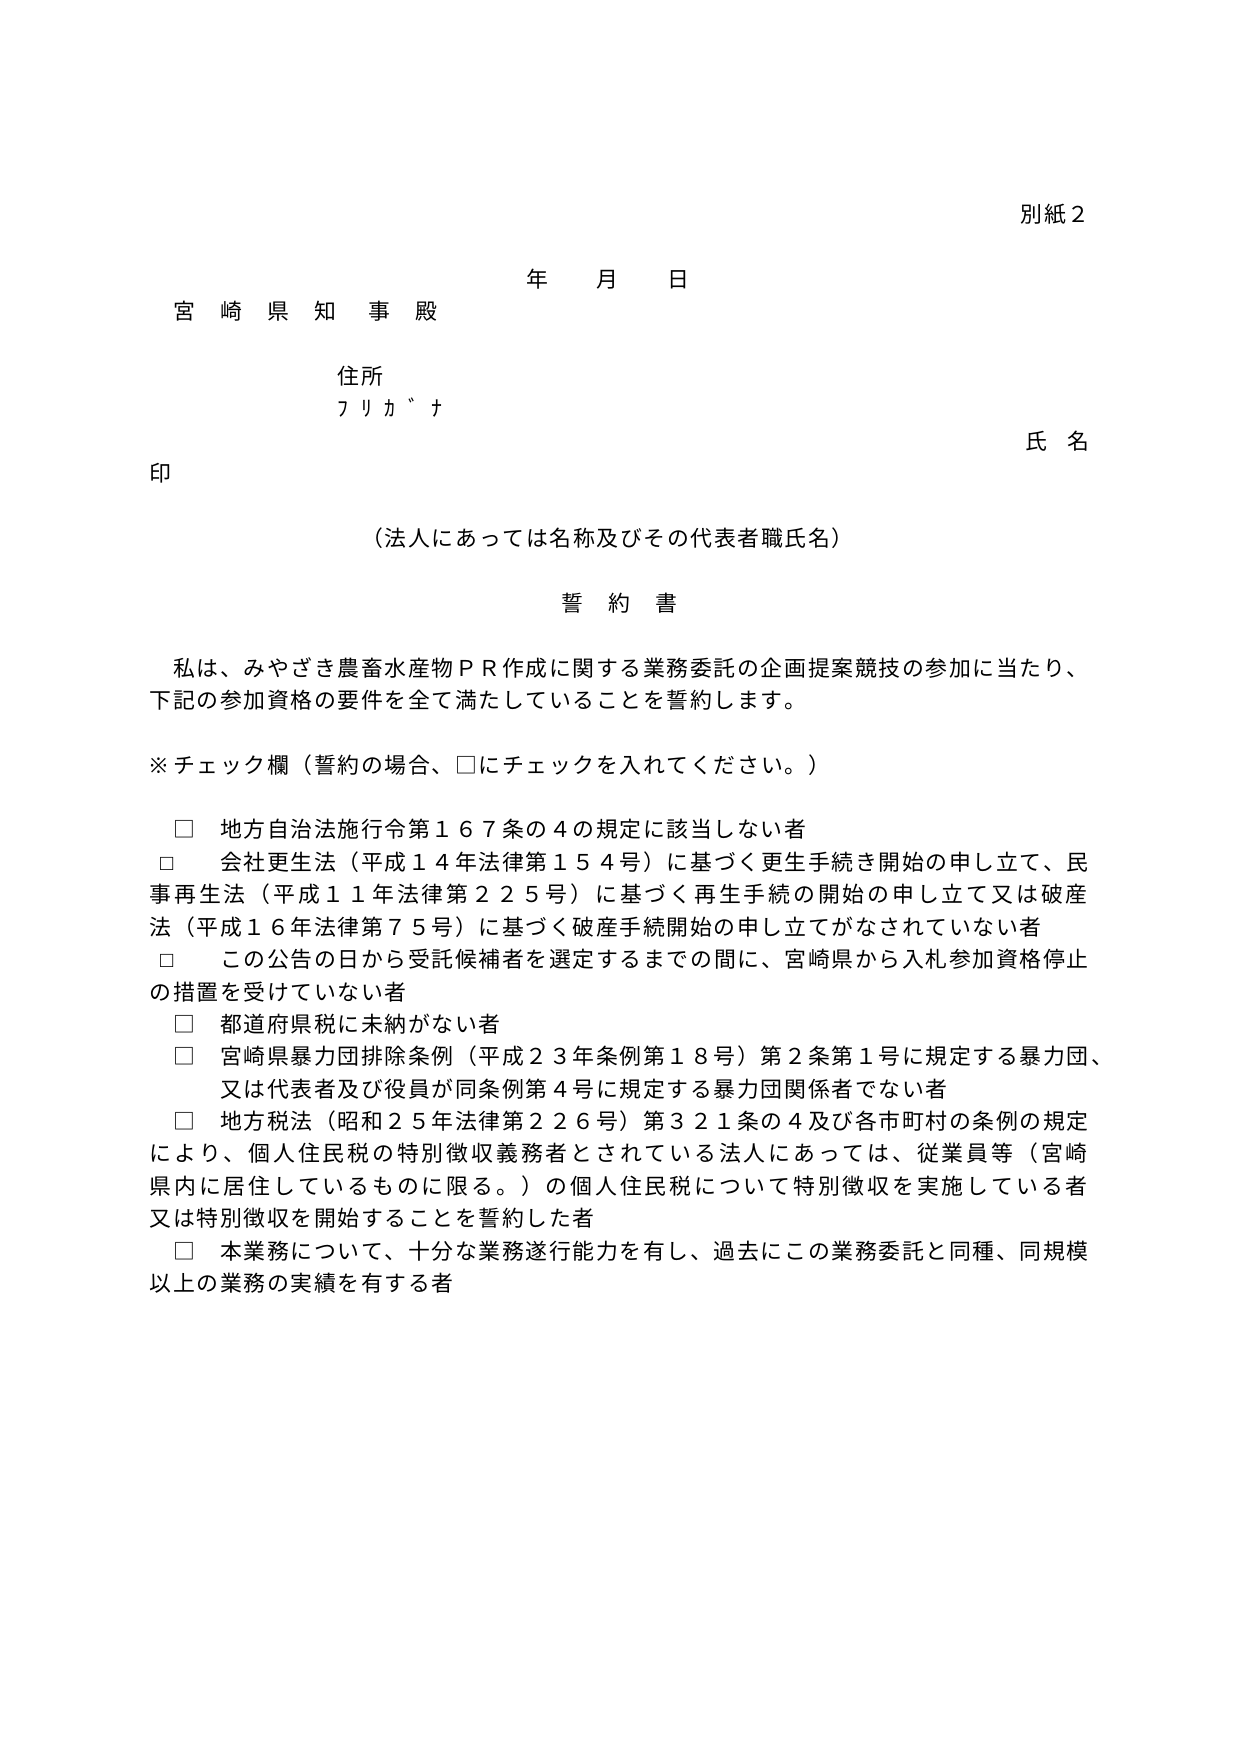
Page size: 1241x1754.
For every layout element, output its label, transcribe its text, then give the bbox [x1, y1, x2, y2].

text （法人にあっては名称及びその代表者職氏名） [149, 521, 1091, 553]
text ﾌﾘｶﾞﾅ [149, 391, 1091, 423]
text 氏名 印 [149, 423, 1091, 488]
text 誓 約 書 [149, 585, 1091, 618]
text 宮崎県知事 殿 [149, 294, 1091, 326]
text □ この公告の日から受託候補者を選定するまでの間に、宮崎県から入札参加資格停止 の措置を受けていない者 [149, 942, 1091, 1007]
text 年 月 日 [149, 261, 1091, 294]
text □ 宮崎県暴力団排除条例（平成２３年条例第１８号）第２条第１号に規定する暴力団、 又は代表者及び役員が同条例第４号に規定する暴力団関係者でない者 [149, 1039, 1091, 1104]
text 住所 [149, 359, 1091, 391]
text ※チェック欄（誓約の場合、□にチェックを入れてください。） [149, 747, 1091, 780]
text □ 地方自治法施行令第１６７条の４の規定に該当しない者 [149, 812, 1091, 844]
text □ 都道府県税に未納がない者 [149, 1007, 1091, 1039]
text □ 地方税法（昭和２５年法律第２２６号）第３２１条の４及び各市町村の条例の規定 により、個人住民税の特別徴収義務者とされている法人にあっては、従業員等（宮崎 県内に居住しているものに限る。）の個人住民税について特別徴収を実施している者 又は特別徴収を開始することを誓約した者 [149, 1104, 1091, 1233]
text □ 本業務について、十分な業務遂行能力を有し、過去にこの業務委託と同種、同規模 以上の業務の実績を有する者 [149, 1233, 1091, 1298]
text 私は、みやざき農畜水産物ＰＲ作成に関する業務委託の企画提案競技の参加に当たり、下記の参加資格の要件を全て満たしていることを誓約します。 [149, 650, 1091, 715]
text 別紙２ [149, 197, 1091, 229]
text □ 会社更生法（平成１４年法律第１５４号）に基づく更生手続き開始の申し立て、民 事再生法（平成１１年法律第２２５号）に基づく再生手続の開始の申し立て又は破産 法（平成１６年法律第７５号）に基づく破産手続開始の申し立てがなされていない者 [149, 844, 1091, 942]
